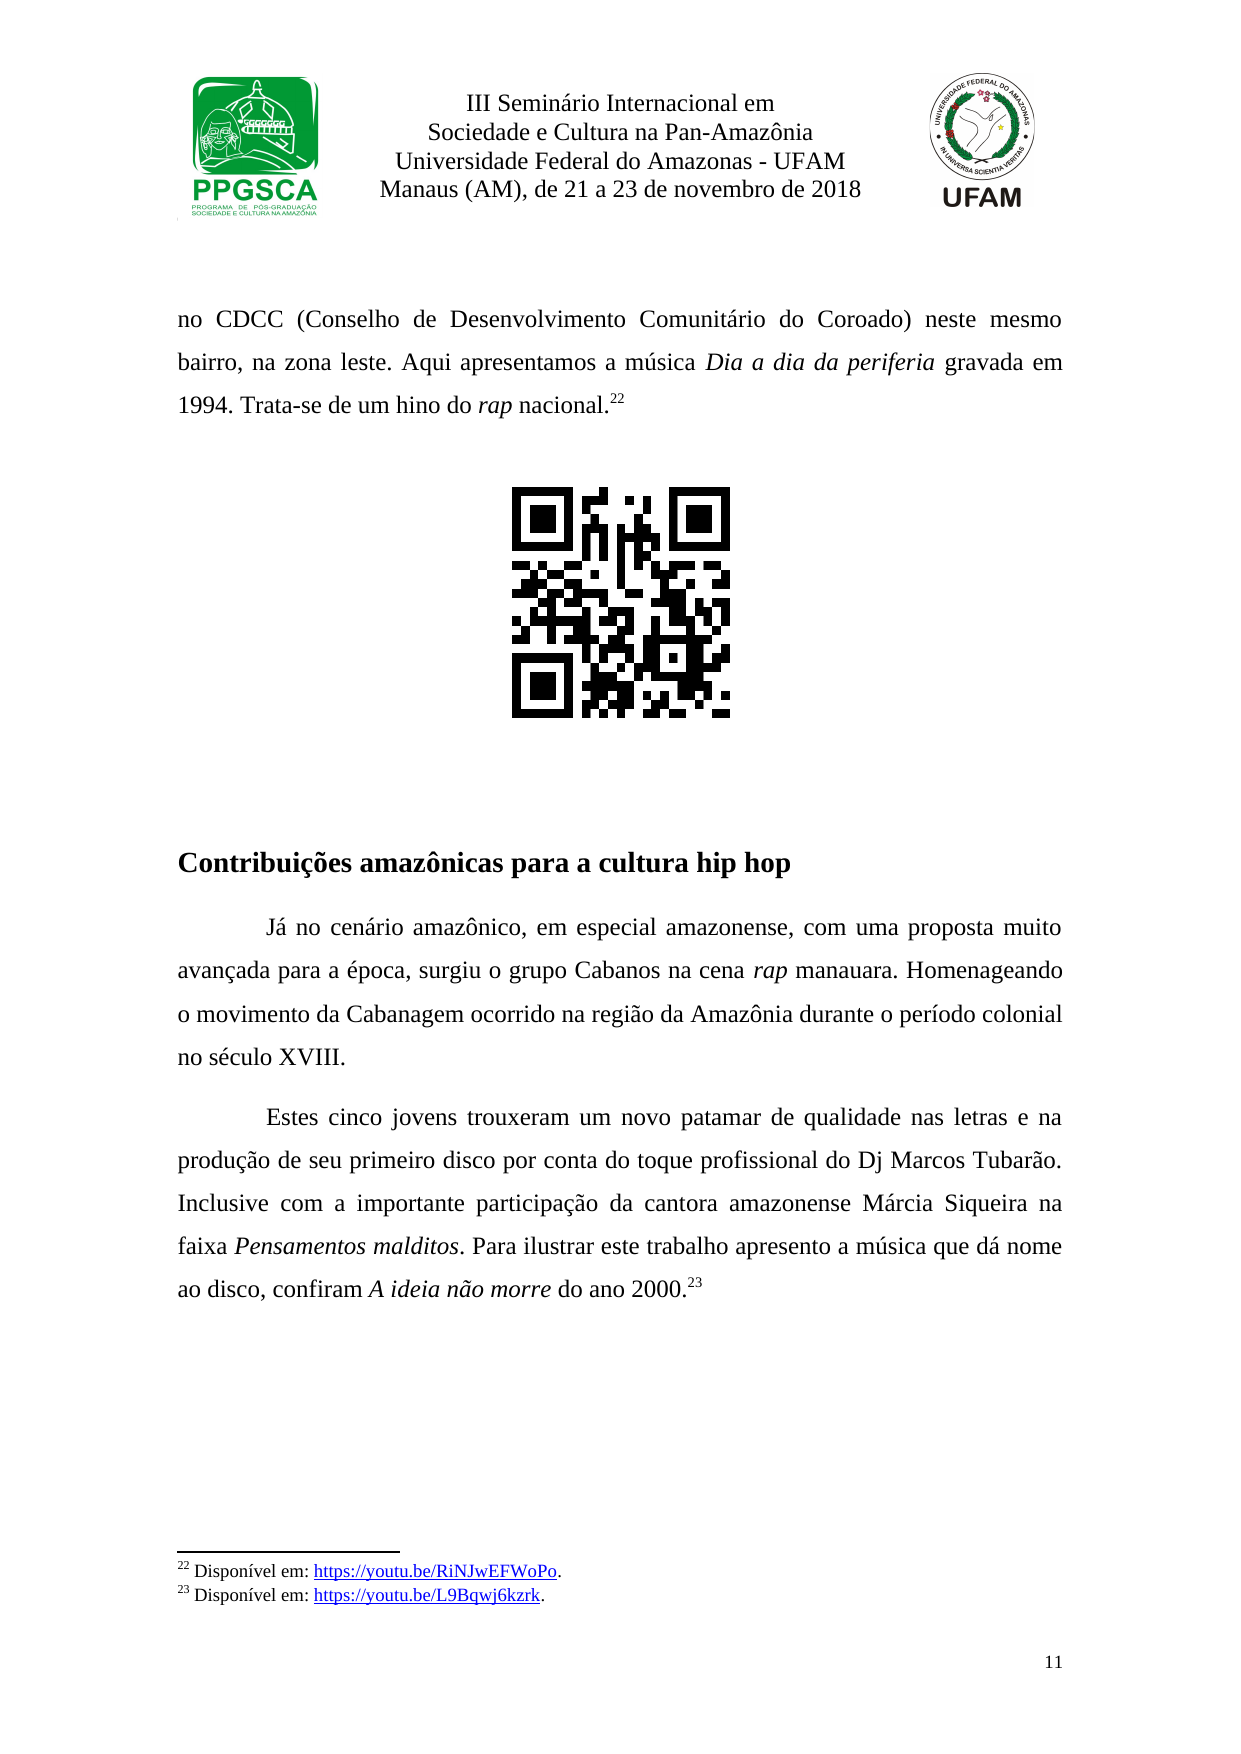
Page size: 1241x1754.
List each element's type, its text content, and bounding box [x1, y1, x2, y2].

picture [477, 450, 763, 755]
picture [188, 73, 323, 218]
text Estes cinco jovens trouxeram um novo patamar de qualidade nas letras e na produção de seu primeiro disco por conta do toque profissional do Dj Marcos Tubarão. Inclusive com a importante participação da cantora amazonense Márcia Siqueira na faixa Pensamentos malditos. Para ilustrar este trabalho apresento a música que dá nome ao disco, confiram A ideia não morre do ano 2000. [177, 1102, 1063, 1303]
picture [929, 73, 1035, 207]
text Já no cenário amazônico, em especial amazonense, com uma proposta muito avançada para a época, surgiu o grupo Cabanos na cena rap manauara. Homenageando o movimento da Cabanagem ocorrido na região da Amazônia durante o período colonial no século XVIII. [177, 912, 1063, 1071]
text Contribuições amazônicas para a cultura hip hop [177, 846, 1063, 879]
